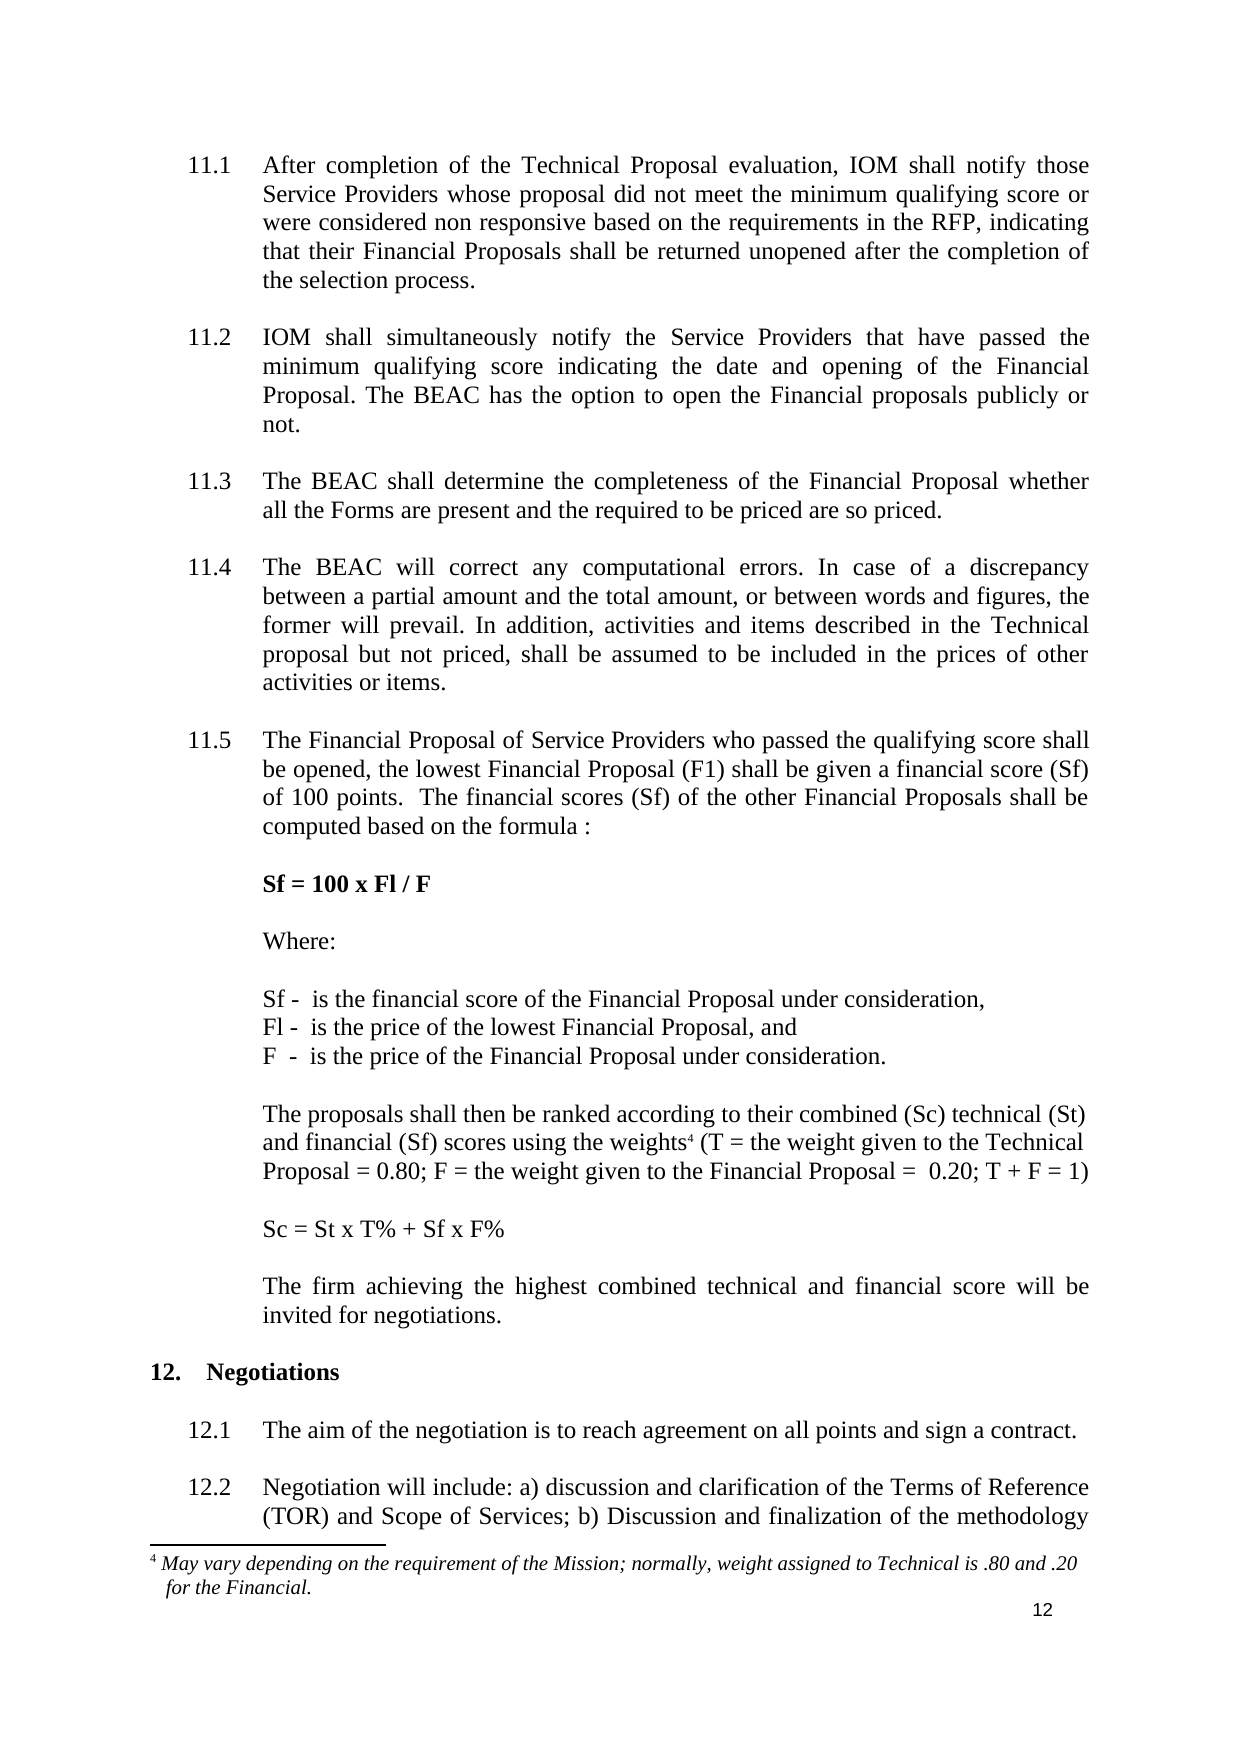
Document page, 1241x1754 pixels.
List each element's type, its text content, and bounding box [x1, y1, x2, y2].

list The Financial Proposal of Service Providers who passed the qualifying score shall be opened, the lowest Financial Proposal (F1) shall be given a financial score (Sf) of 100 points. The financial scores (Sf) of the other Financial Proposals shall be computed based on the formula : [187, 725, 1090, 840]
text Fl - is the price of the lowest Financial Proposal, and [187, 1012, 1090, 1041]
text F - is the price of the Financial Proposal under consideration. [187, 1041, 1090, 1070]
text The proposals shall then be ranked according to their combined (Sc) technical (St) and financial (Sf) scores using the weights (T = the weight given to the Technical Proposal = 0.80; F = the weight given to the Financial Proposal = 0.20; T + F = 1) [187, 1099, 1090, 1185]
list The BEAC will correct any computational errors. In case of a discrepancy between a partial amount and the total amount, or between words and figures, the former will prevail. In addition, activities and items described in the Technical proposal but not priced, shall be assumed to be included in the prices of other activities or items. [187, 552, 1090, 696]
text Sf = 100 x Fl / F [187, 869, 1090, 897]
text Sf - is the financial score of the Financial Proposal under consideration, [187, 984, 1090, 1012]
text Sc = St x T% + Sf x F% [187, 1214, 1090, 1242]
text 12.1 The aim of the negotiation is to reach agreement on all points and sign a contract. [187, 1415, 1090, 1444]
text Where: [187, 926, 1090, 955]
text The firm achieving the highest combined technical and financial score will be invited for negotiations. [187, 1271, 1090, 1329]
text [187, 1472, 1090, 1530]
text 11.2 IOM shall simultaneously notify the Service Providers that have passed the minimum qualifying score indicating the date and opening of the Financial Proposal. The BEAC has the option to open the Financial proposals publicly or not. [187, 322, 1090, 437]
text 11.3 The BEAC shall determine the completeness of the Financial Proposal whether all the Forms are present and the required to be priced are so priced. [187, 466, 1090, 524]
text 12. Negotiations [150, 1357, 1090, 1386]
text 11.1 After completion of the Technical Proposal evaluation, IOM shall notify those Service Providers whose proposal did not meet the minimum qualifying score or were considered non responsive based on the requirements in the RFP, indicating that their Financial Proposals shall be returned unopened after the completion of the selection process. [187, 150, 1090, 294]
